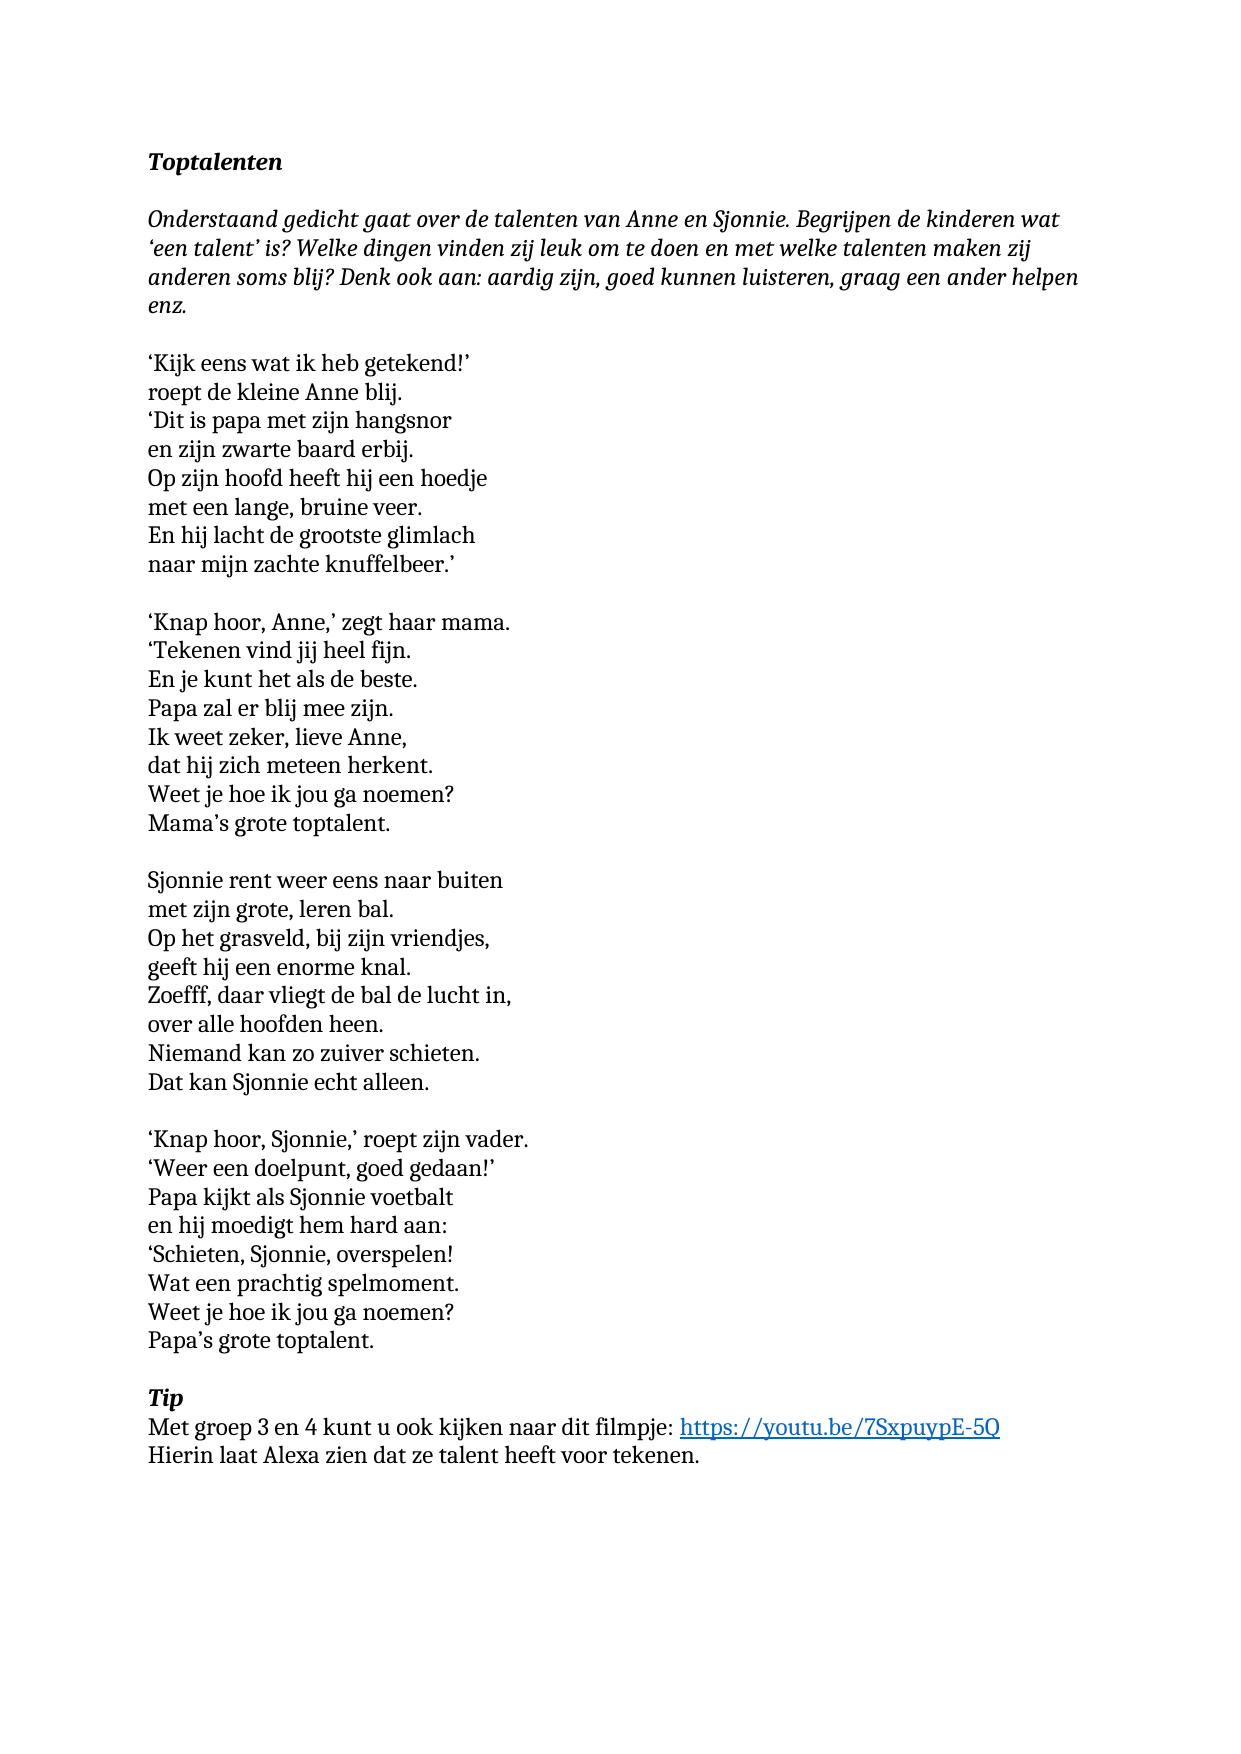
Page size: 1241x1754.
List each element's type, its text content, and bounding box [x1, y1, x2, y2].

text Dat kan Sjonnie echt alleen. [148, 1068, 1093, 1096]
text ‘Tekenen vind jij heel fijn. [148, 636, 1093, 665]
text naar mijn zachte knuffelbeer.’ [148, 550, 1093, 579]
text Papa zal er blij mee zijn. [148, 694, 1093, 723]
text Hierin laat Alexa zien dat ze talent heeft voor tekenen. [148, 1441, 1093, 1470]
text Ik weet zeker, lieve Anne, [148, 723, 1093, 751]
text Weet je hoe ik jou ga noemen? [148, 1298, 1093, 1326]
text Op het grasveld, bij zijn vriendjes, [148, 924, 1093, 953]
text over alle hoofden heen. [148, 1010, 1093, 1039]
text Onderstaand gedicht gaat over de talenten van Anne en Sjonnie. Begrijpen de kinderen wat ‘een talent’ is? Welke dingen vinden zij leuk om te doen en met welke talenten maken zij anderen soms blij? Denk ook aan: aardig zijn, goed kunnen luisteren, graag een ander helpen enz. [148, 205, 1093, 320]
text Zoefff, daar vliegt de bal de lucht in, [148, 981, 1093, 1010]
text ‘Dit is papa met zijn hangsnor [148, 406, 1093, 435]
text Op zijn hoofd heeft hij een hoedje [148, 464, 1093, 493]
text ‘Kijk eens wat ik heb getekend!’ [148, 349, 1093, 378]
text Weet je hoe ik jou ga noemen? [148, 780, 1093, 809]
text met een lange, bruine veer. [148, 493, 1093, 521]
text roept de kleine Anne blij. [148, 378, 1093, 406]
text En je kunt het als de beste. [148, 665, 1093, 694]
text ‘Weer een doelpunt, goed gedaan!’ [148, 1154, 1093, 1183]
text Sjonnie rent weer eens naar buiten [148, 866, 1093, 895]
text Tip [148, 1384, 1093, 1413]
text ‘Knap hoor, Anne,’ zegt haar mama. [148, 608, 1093, 636]
text Mama’s grote toptalent. [148, 809, 1093, 838]
text Papa’s grote toptalent. [148, 1326, 1093, 1355]
text Papa kijkt als Sjonnie voetbalt [148, 1183, 1093, 1211]
text Wat een prachtig spelmoment. [148, 1269, 1093, 1298]
text ‘Schieten, Sjonnie, overspelen! [148, 1240, 1093, 1269]
text dat hij zich meteen herkent. [148, 751, 1093, 780]
text Toptalenten [148, 148, 1093, 176]
text met zijn grote, leren bal. [148, 895, 1093, 924]
text geeft hij een enorme knal. [148, 953, 1093, 981]
text en zijn zwarte baard erbij. [148, 435, 1093, 464]
text En hij lacht de grootste glimlach [148, 521, 1093, 550]
text en hij moedigt hem hard aan: [148, 1211, 1093, 1240]
text ‘Knap hoor, Sjonnie,’ roept zijn vader. [148, 1125, 1093, 1154]
text Met groep 3 en 4 kunt u ook kijken naar dit filmpje: https://youtu.be/7SxpuypE-5Q [148, 1413, 1093, 1441]
text Niemand kan zo zuiver schieten. [148, 1039, 1093, 1068]
